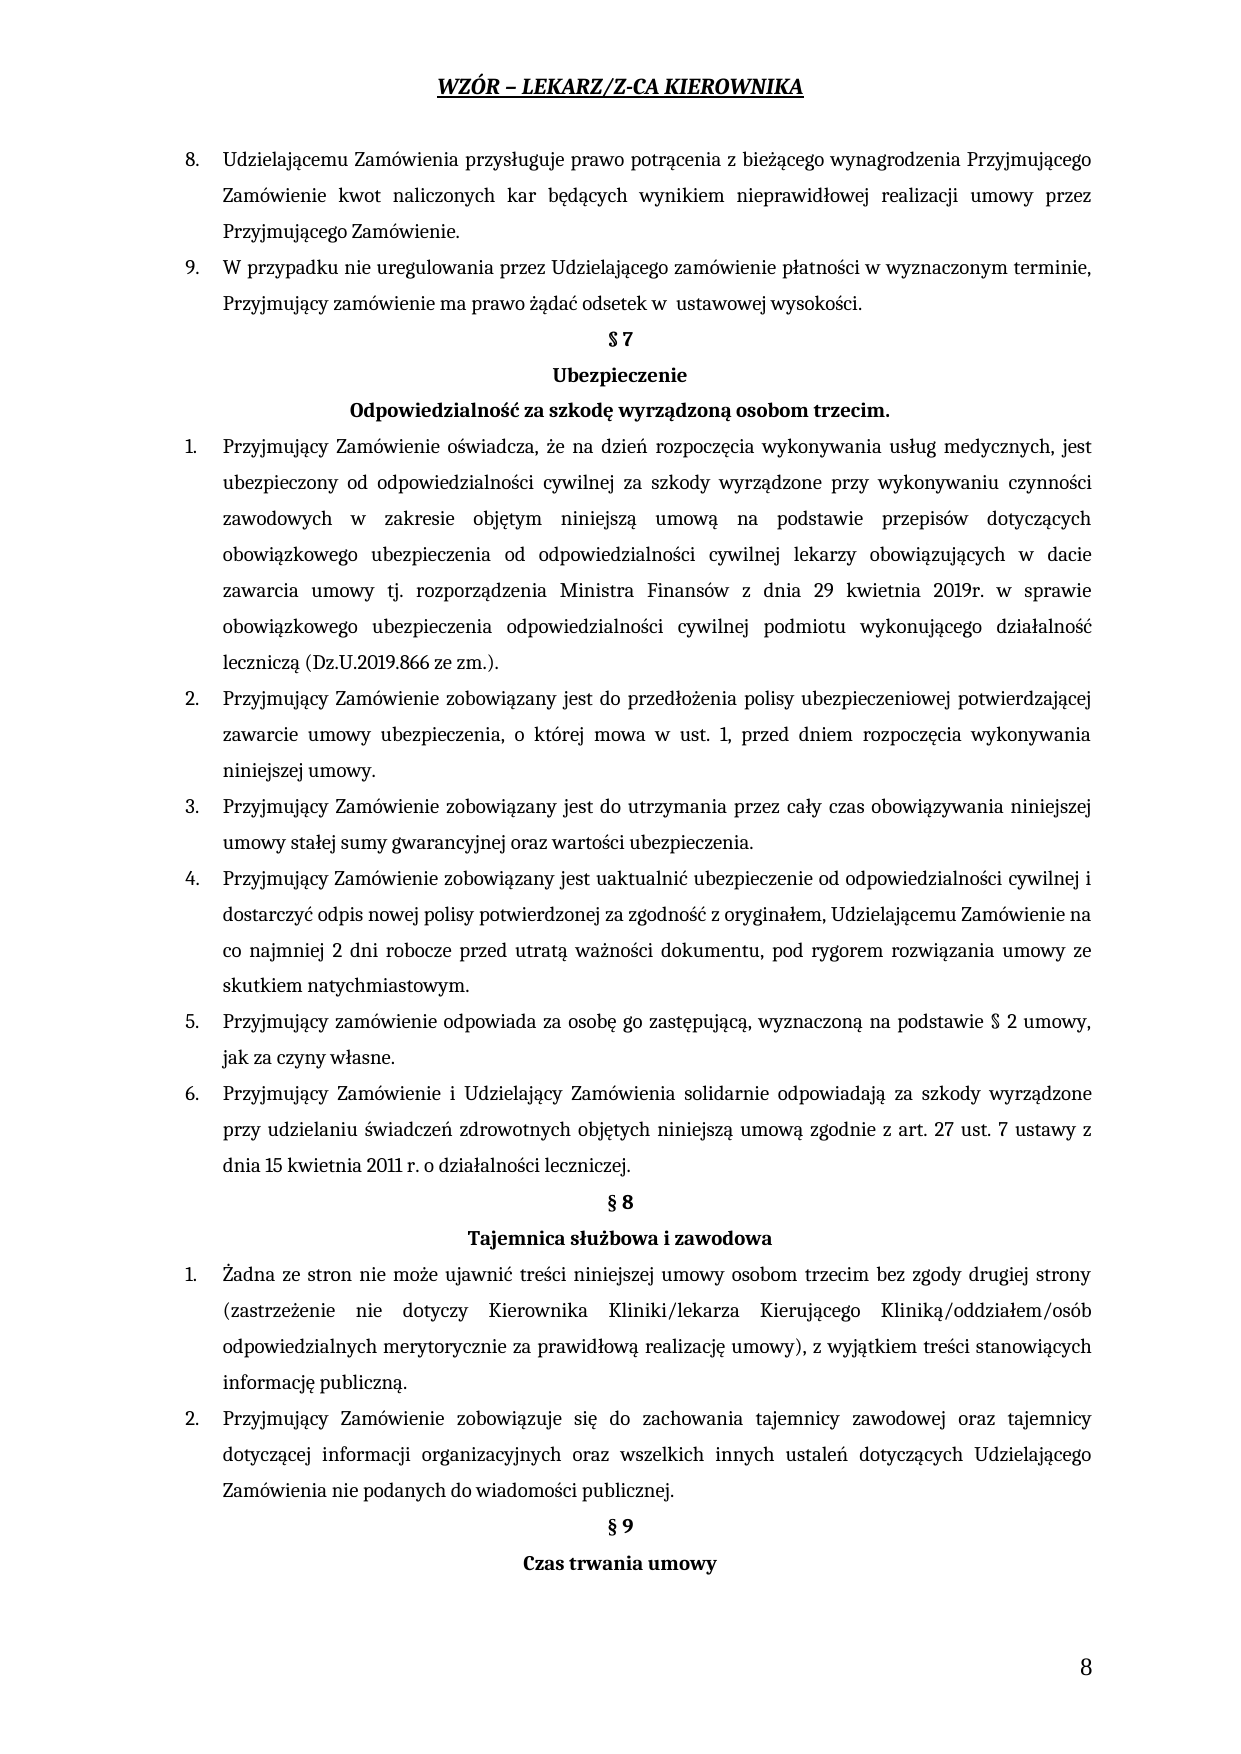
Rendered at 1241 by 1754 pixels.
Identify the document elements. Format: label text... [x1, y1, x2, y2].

list Przyjmujący Zamówienie zobowiązany jest do przedłożenia polisy ubezpieczeniowej potwierdzającej zawarcie umowy ubezpieczenia, o której mowa w ust. 1, przed dniem rozpoczęcia wykonywania niniejszej umowy. [185, 687, 1093, 782]
text Odpowiedzialność za szkodę wyrządzoną osobom trzecim. [148, 399, 1093, 423]
list Udzielającemu Zamówienia przysługuje prawo potrącenia z bieżącego wynagrodzenia Przyjmującego Zamówienie kwot naliczonych kar będących wynikiem nieprawidłowej realizacji umowy przez Przyjmującego Zamówienie. [185, 148, 1093, 243]
text 9 [148, 1514, 1093, 1539]
list Żadna ze stron nie może ujawnić treści niniejszej umowy osobom trzecim bez zgody drugiej strony (zastrzeżenie nie dotyczy Kierownika Kliniki/lekarza Kierującego Kliniką/oddziałem/osób odpowiedzialnych merytorycznie za prawidłową realizację umowy), z wyjątkiem treści stanowiących informację publiczną. [185, 1263, 1093, 1394]
text § 7 [148, 327, 1093, 351]
list W przypadku nie uregulowania przez Udzielającego zamówienie płatności w wyznaczonym terminie, Przyjmujący zamówienie ma prawo żądać odsetek w ustawowej wysokości. [185, 255, 1093, 315]
list Przyjmujący Zamówienie zobowiązany jest do utrzymania przez cały czas obowiązywania niniejszej umowy stałej sumy gwarancyjnej oraz wartości ubezpieczenia. [185, 794, 1093, 854]
text 8 [148, 1190, 1093, 1214]
list Przyjmujący Zamówienie i Udzielający Zamówienia solidarnie odpowiadają za szkody wyrządzone przy udzielaniu świadczeń zdrowotnych objętych niniejszą umową zgodnie z art. 27 ust. 7 ustawy z dnia 15 kwietnia 2011 r. o działalności leczniczej. [185, 1082, 1093, 1178]
list Przyjmujący Zamówienie zobowiązany jest uaktualnić ubezpieczenie od odpowiedzialności cywilnej i dostarczyć odpis nowej polisy potwierdzonej za zgodność z oryginałem, Udzielającemu Zamówienie na co najmniej 2 dni robocze przed utratą ważności dokumentu, pod rygorem rozwiązania umowy ze skutkiem natychmiastowym. [185, 866, 1093, 998]
subtitle Ubezpieczenie [148, 363, 1093, 387]
text Czas trwania umowy [148, 1551, 1093, 1575]
list Przyjmujący Zamówienie oświadcza, że na dzień rozpoczęcia wykonywania usług medycznych, jest ubezpieczony od odpowiedzialności cywilnej za szkody wyrządzone przy wykonywaniu czynności zawodowych w zakresie objętym niniejszą umową na podstawie przepisów dotyczących obowiązkowego ubezpieczenia od odpowiedzialności cywilnej lekarzy obowiązujących w dacie zawarcia umowy tj. rozporządzenia Ministra Finansów z dnia 29 kwietnia 2019r. w sprawie obowiązkowego ubezpieczenia odpowiedzialności cywilnej podmiotu wykonującego działalność leczniczą (Dz.U.2019.866 ze zm.). [185, 435, 1093, 675]
list Przyjmujący zamówienie odpowiada za osobę go zastępującą, wyznaczoną na podstawie § 2 umowy, jak za czyny własne. [185, 1010, 1093, 1070]
list Przyjmujący Zamówienie zobowiązuje się do zachowania tajemnicy zawodowej oraz tajemnicy dotyczącej informacji organizacyjnych oraz wszelkich innych ustaleń dotyczących Udzielającego Zamówienia nie podanych do wiadomości publicznej. [185, 1406, 1093, 1502]
text Tajemnica służbowa i zawodowa [148, 1227, 1093, 1251]
